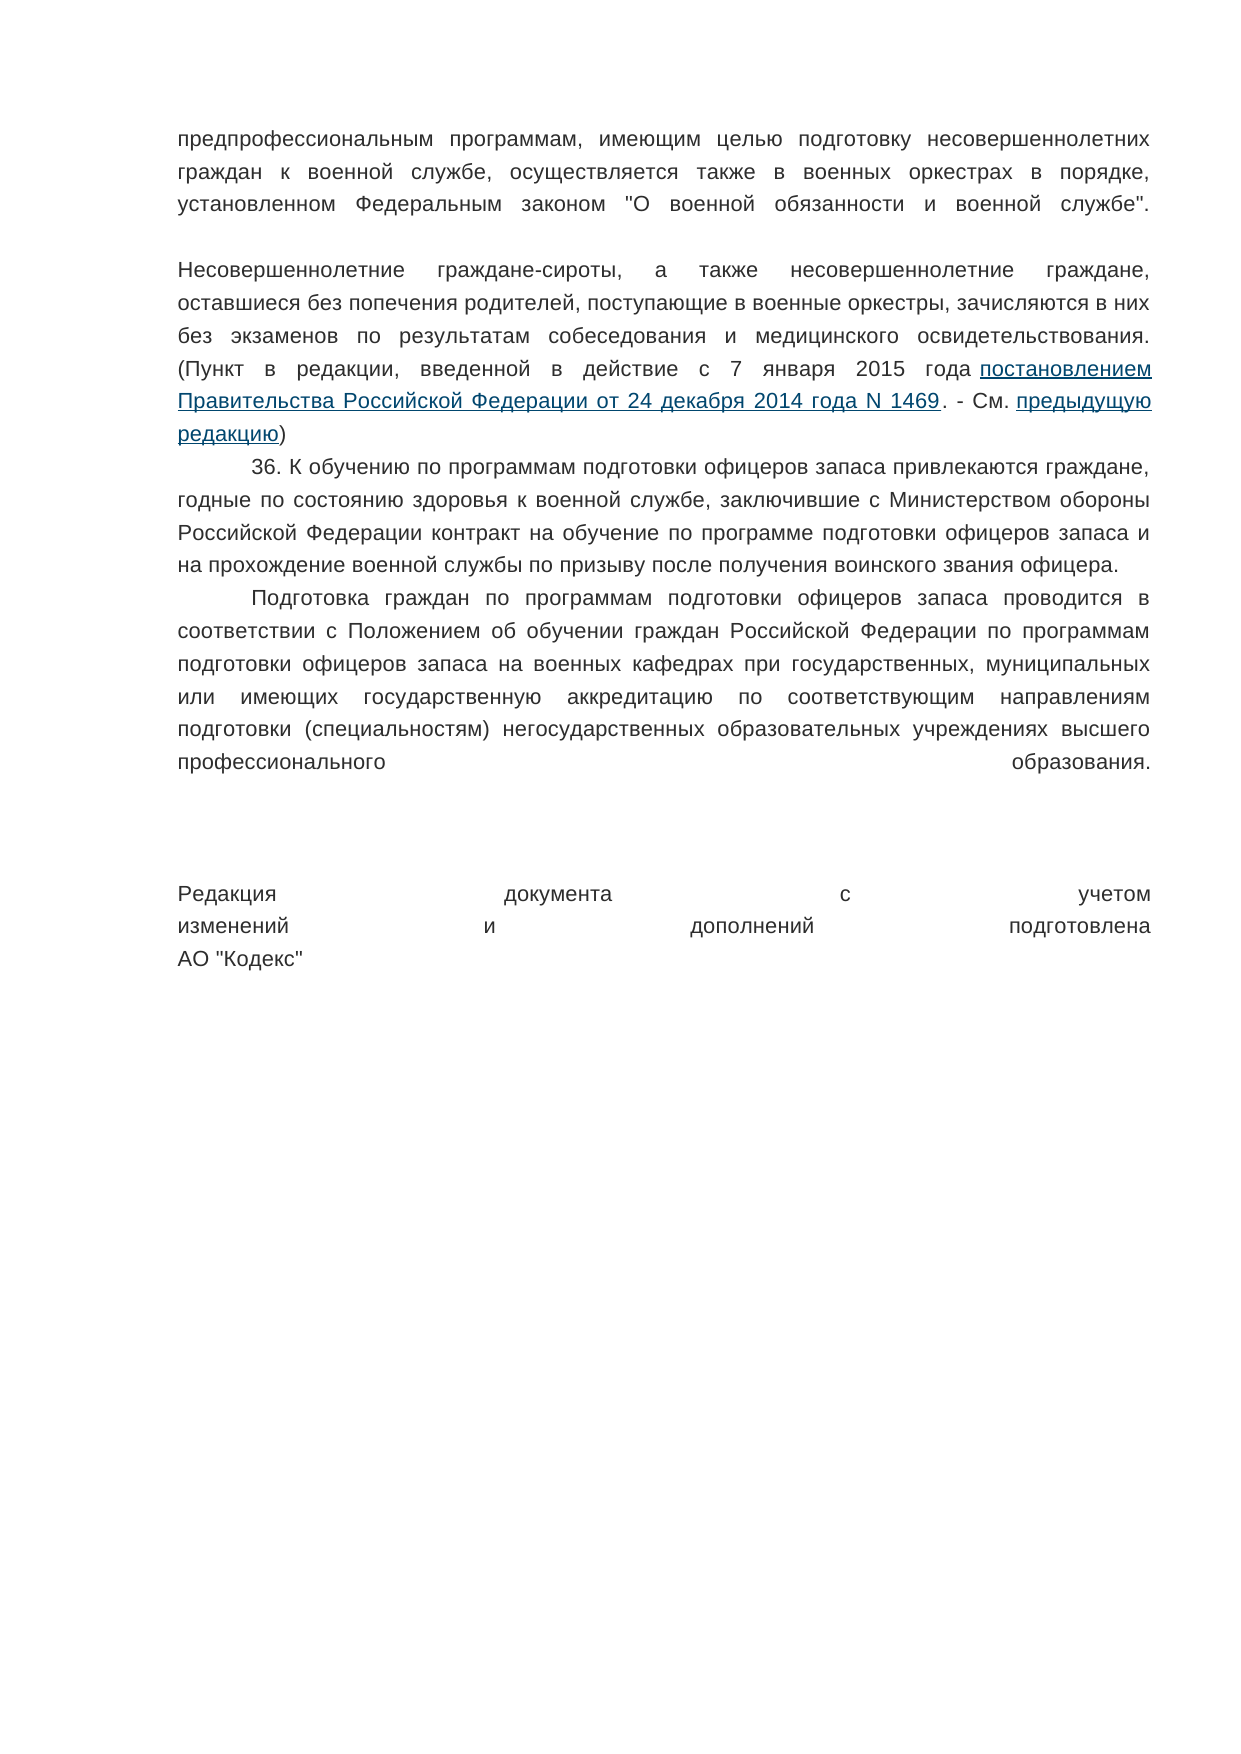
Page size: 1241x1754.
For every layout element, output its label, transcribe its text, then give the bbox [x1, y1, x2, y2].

text 36. К обучению по программам подготовки офицеров запаса привлекаются граждане, годные по состоянию здоровья к военной службе, заключившие с Министерством обороны Российской Федерации контракт на обучение по программе подготовки офицеров запаса и на прохождение военной службы по призыву после получения воинского звания офицера. [177, 446, 1152, 577]
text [177, 118, 1152, 446]
text Подготовка граждан по программам подготовки офицеров запаса проводится в соответствии с Положением об обучении граждан Российской Федерации по программам подготовки офицеров запаса на военных кафедрах при государственных, муниципальных или имеющих государственную аккредитацию по соответствующим направлениям подготовки (специальностям) негосударственных образовательных учреждениях высшего профессионального образования. Редакция документа с учетом изменений и дополнений подготовлена АО "Кодекс" [177, 577, 1152, 971]
